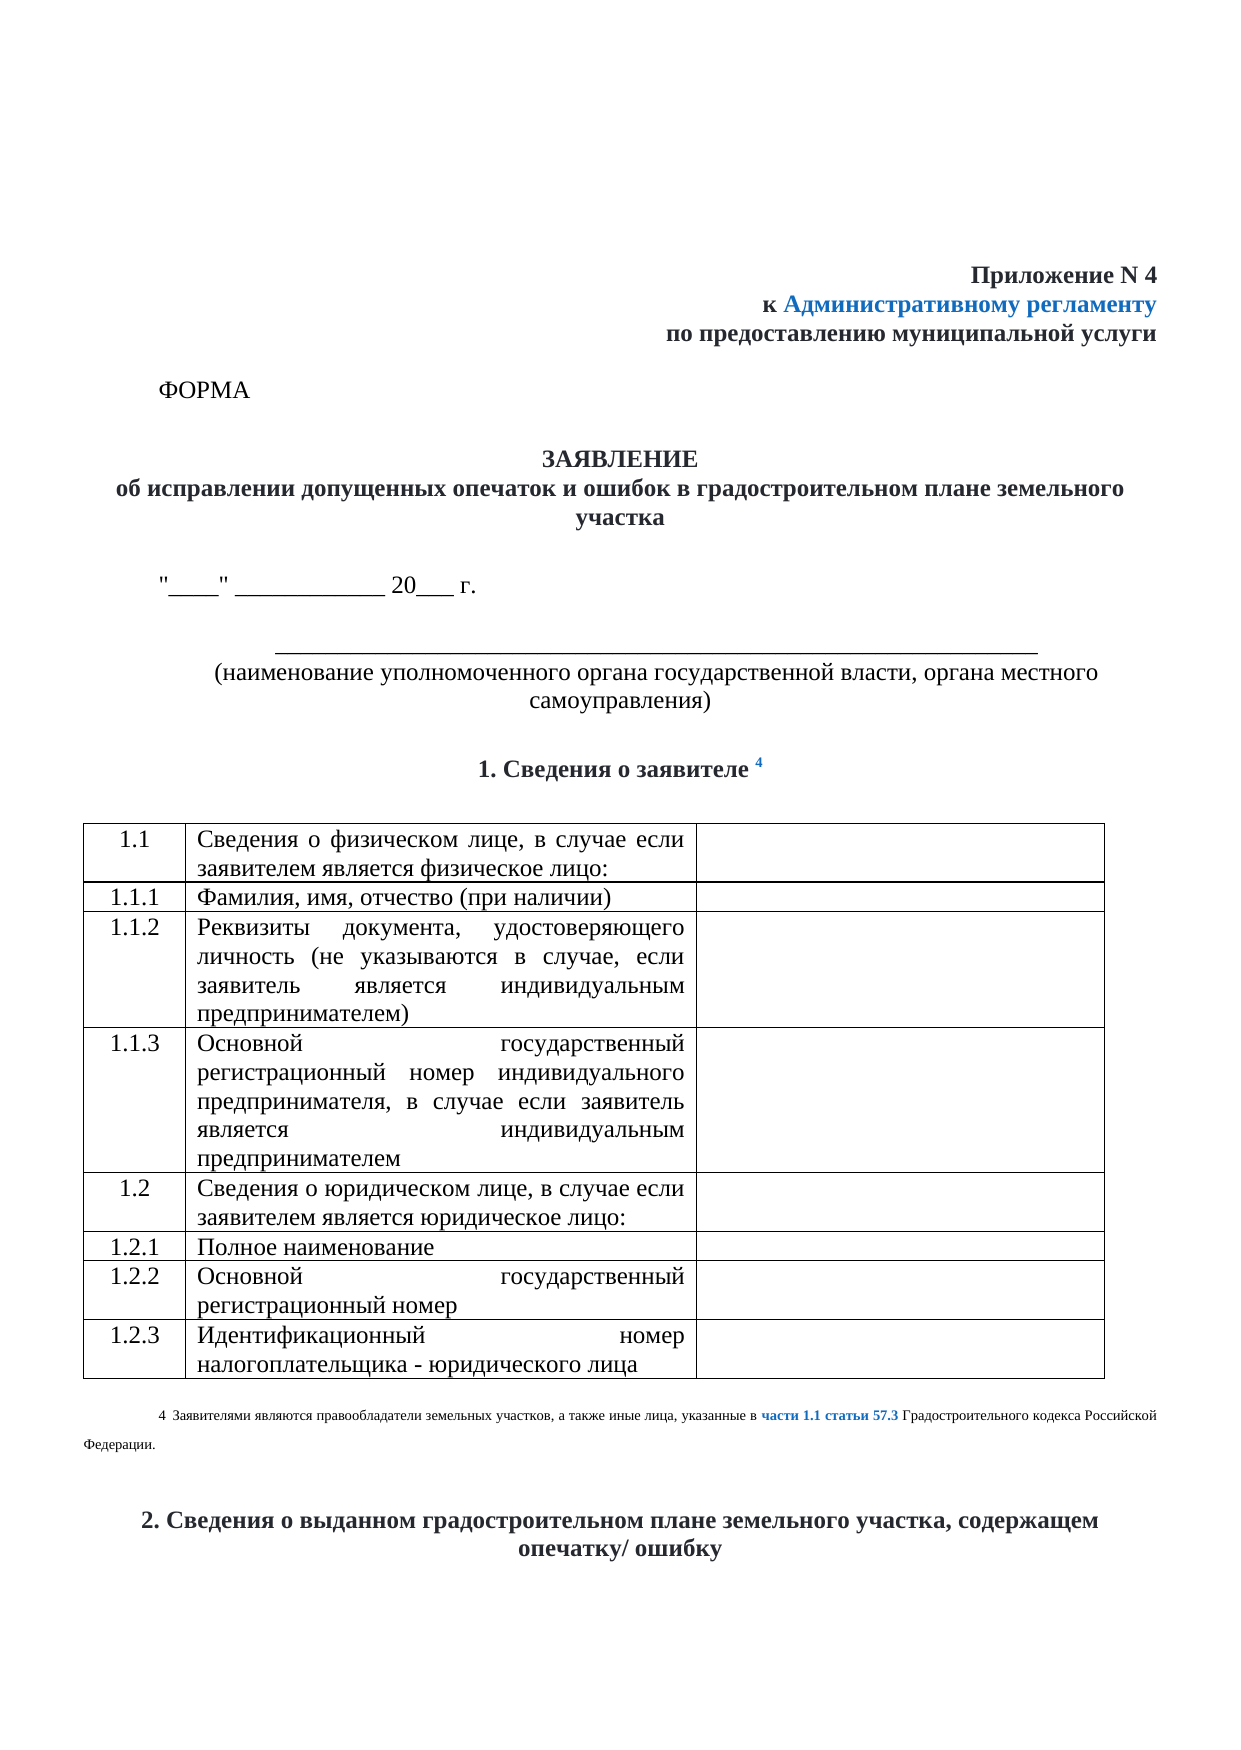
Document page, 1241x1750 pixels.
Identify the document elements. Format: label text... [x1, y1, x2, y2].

text 4 Заявителями являются правообладатели земельных участков, а также иные лица, указанные в части 1.1 статьи 57.3 Градостроительного кодекса Российской Федерации. [83, 1407, 1157, 1465]
table_cell [697, 1173, 1104, 1231]
table_cell 1.1.2 [84, 912, 185, 1027]
text ФОРМА [83, 375, 1157, 404]
subtitle ЗАЯВЛЕНИЕ об исправлении допущенных опечаток и ошибок в градостроительном плане земельного участка [83, 444, 1157, 530]
text (наименование уполномоченного органа государственной власти, органа местного самоуправления) [83, 657, 1157, 714]
subtitle 2. Сведения о выданном градостроительном плане земельного участка, содержащем опечатку/ ошибку [83, 1505, 1157, 1562]
text _____________________________________________________________ [83, 628, 1157, 657]
text "____" ____________ 20___ г. [83, 570, 1157, 599]
subtitle 1. Сведения о заявителе 4 [83, 754, 1157, 783]
table_cell Фамилия, имя, отчество (при наличии) [186, 883, 696, 911]
table_cell [697, 1320, 1104, 1377]
table_cell Основной государственный регистрационный номер [186, 1261, 696, 1319]
table_header Сведения о физическом лице, в случае если заявителем является физическое лицо: [186, 824, 696, 881]
table_cell [697, 912, 1104, 1027]
table_cell Полное наименование [186, 1232, 696, 1260]
table_cell [697, 1232, 1104, 1260]
table_cell 1.1.1 [84, 883, 185, 911]
table_cell Сведения о юридическом лице, в случае если заявителем является юридическое лицо: [186, 1173, 696, 1231]
table_cell Идентификационный номер налогоплательщика - юридического лица [186, 1320, 696, 1377]
table_cell 1.2.3 [84, 1320, 185, 1377]
table_cell Основной государственный регистрационный номер индивидуального предпринимателя, в случае если заявитель является индивидуальным предпринимателем [186, 1028, 696, 1172]
table_cell 1.2.2 [84, 1261, 185, 1319]
table_cell 1.1.3 [84, 1028, 185, 1172]
table_cell Реквизиты документа, удостоверяющего личность (не указываются в случае, если заявитель является индивидуальным предпринимателем) [186, 912, 696, 1027]
table_cell [697, 1028, 1104, 1172]
table_cell 1.2 [84, 1173, 185, 1231]
table_cell 1.2.1 [84, 1232, 185, 1260]
text Приложение N 4 к Административному регламенту по предоставлению муниципальной услуги [83, 260, 1157, 347]
table_header [697, 824, 1104, 881]
table_cell [697, 1261, 1104, 1319]
table_cell [697, 883, 1104, 911]
table_header 1.1 [84, 824, 185, 881]
